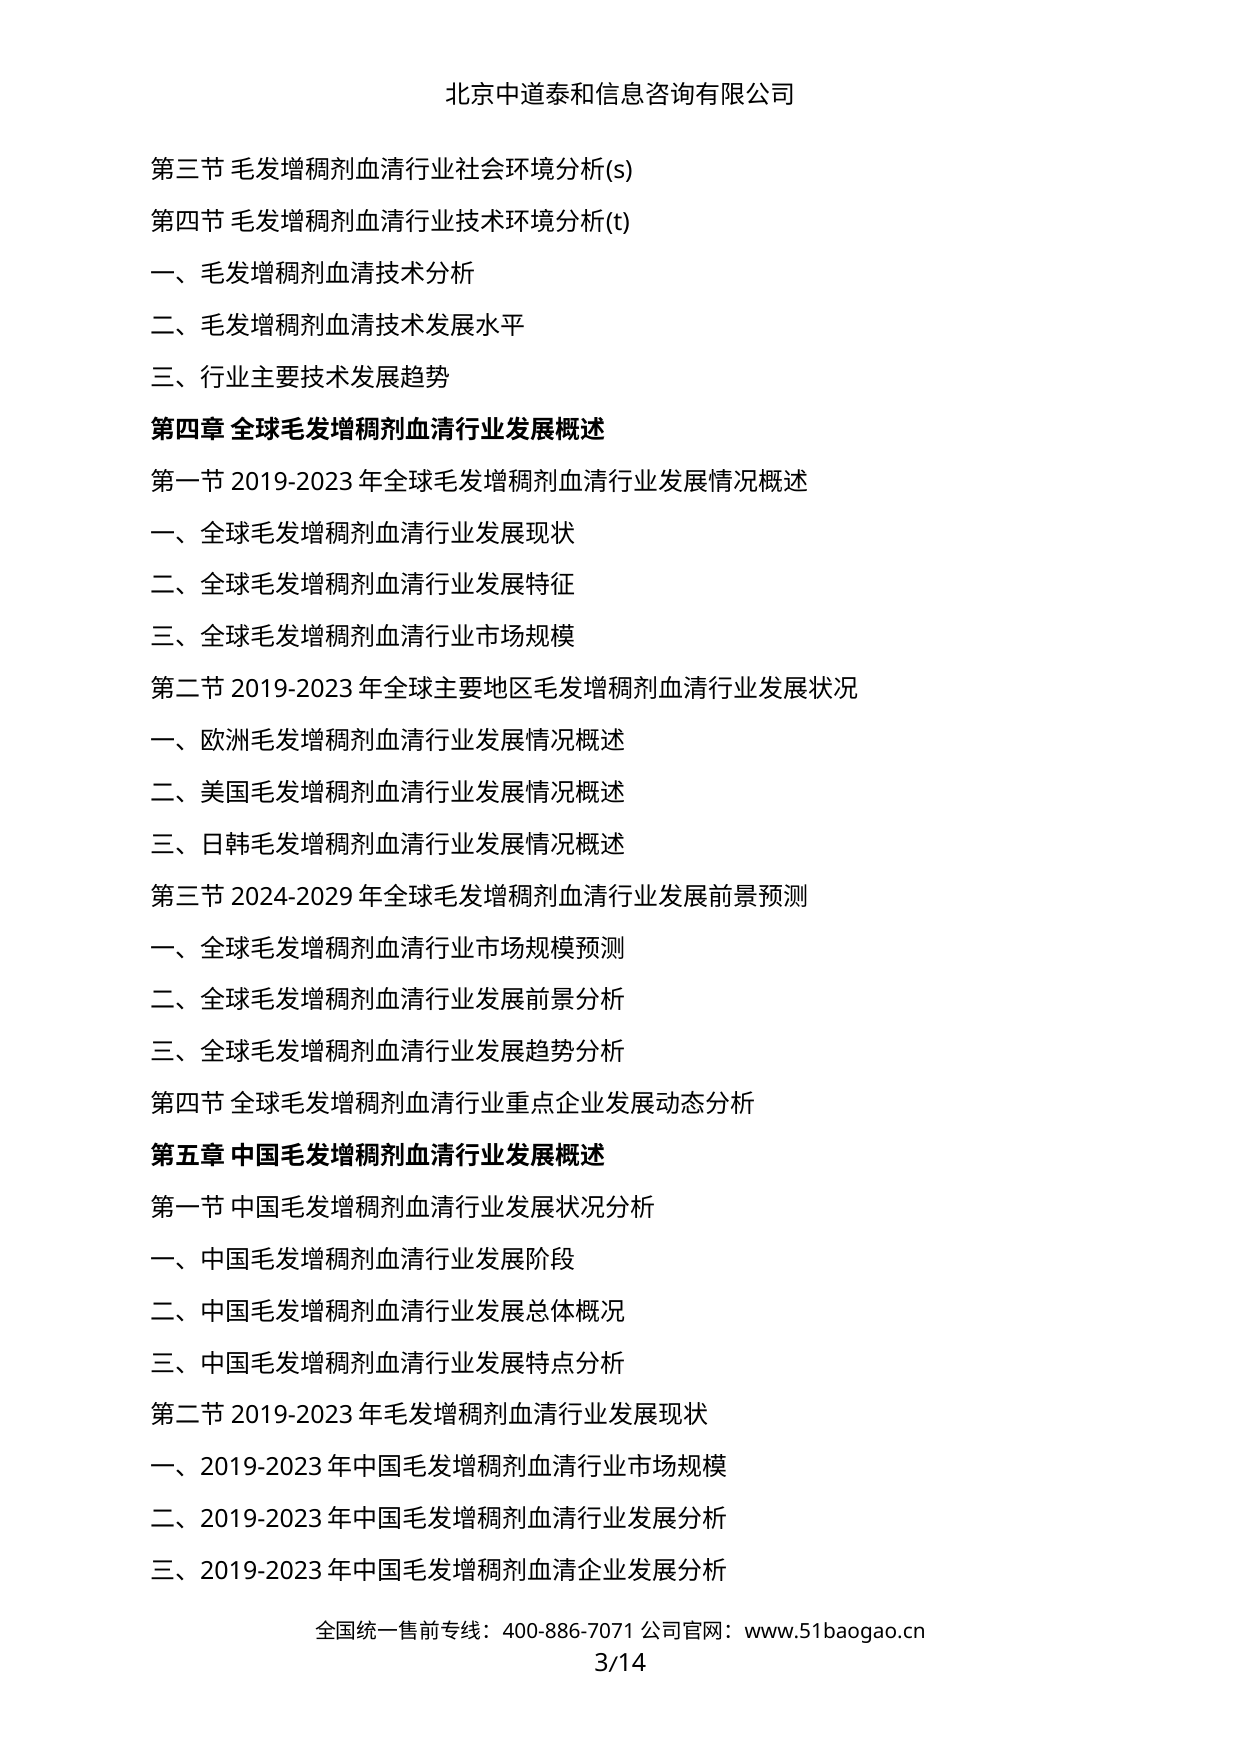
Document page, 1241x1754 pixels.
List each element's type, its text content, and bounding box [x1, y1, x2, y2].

text 一、欧洲毛发增稠剂血清行业发展情况概述 [150, 721, 1090, 757]
text 三、2019-2023年中国毛发增稠剂血清企业发展分析 [150, 1551, 1090, 1587]
text 二、美国毛发增稠剂血清行业发展情况概述 [150, 772, 1090, 809]
text 一、2019-2023年中国毛发增稠剂血清行业市场规模 [150, 1447, 1090, 1483]
text 一、中国毛发增稠剂血清行业发展阶段 [150, 1239, 1090, 1276]
text 三、日韩毛发增稠剂血清行业发展情况概述 [150, 824, 1090, 861]
text 三、全球毛发增稠剂血清行业发展趋势分析 [150, 1032, 1090, 1068]
text 第四章 全球毛发增稠剂血清行业发展概述 [150, 409, 1090, 446]
text 第二节 2019-2023年毛发增稠剂血清行业发展现状 [150, 1395, 1090, 1431]
text 一、毛发增稠剂血清技术分析 [150, 254, 1090, 290]
text 一、全球毛发增稠剂血清行业发展现状 [150, 513, 1090, 549]
text 二、全球毛发增稠剂血清行业发展特征 [150, 565, 1090, 601]
text 第一节 中国毛发增稠剂血清行业发展状况分析 [150, 1187, 1090, 1224]
text 一、全球毛发增稠剂血清行业市场规模预测 [150, 928, 1090, 964]
text 二、2019-2023年中国毛发增稠剂血清行业发展分析 [150, 1499, 1090, 1535]
text 第四节 毛发增稠剂血清行业技术环境分析(t) [150, 202, 1090, 238]
text 二、中国毛发增稠剂血清行业发展总体概况 [150, 1291, 1090, 1327]
text 第三节 2024-2029年全球毛发增稠剂血清行业发展前景预测 [150, 876, 1090, 912]
text 第一节 2019-2023年全球毛发增稠剂血清行业发展情况概述 [150, 461, 1090, 497]
text 三、中国毛发增稠剂血清行业发展特点分析 [150, 1343, 1090, 1379]
text 第四节 全球毛发增稠剂血清行业重点企业发展动态分析 [150, 1084, 1090, 1120]
text 第二节 2019-2023年全球主要地区毛发增稠剂血清行业发展状况 [150, 669, 1090, 705]
text 三、全球毛发增稠剂血清行业市场规模 [150, 617, 1090, 653]
text 二、全球毛发增稠剂血清行业发展前景分析 [150, 980, 1090, 1016]
text 第五章 中国毛发增稠剂血清行业发展概述 [150, 1136, 1090, 1172]
text 三、行业主要技术发展趋势 [150, 357, 1090, 394]
text 第三节 毛发增稠剂血清行业社会环境分析(s) [150, 150, 1090, 186]
text 二、毛发增稠剂血清技术发展水平 [150, 306, 1090, 342]
